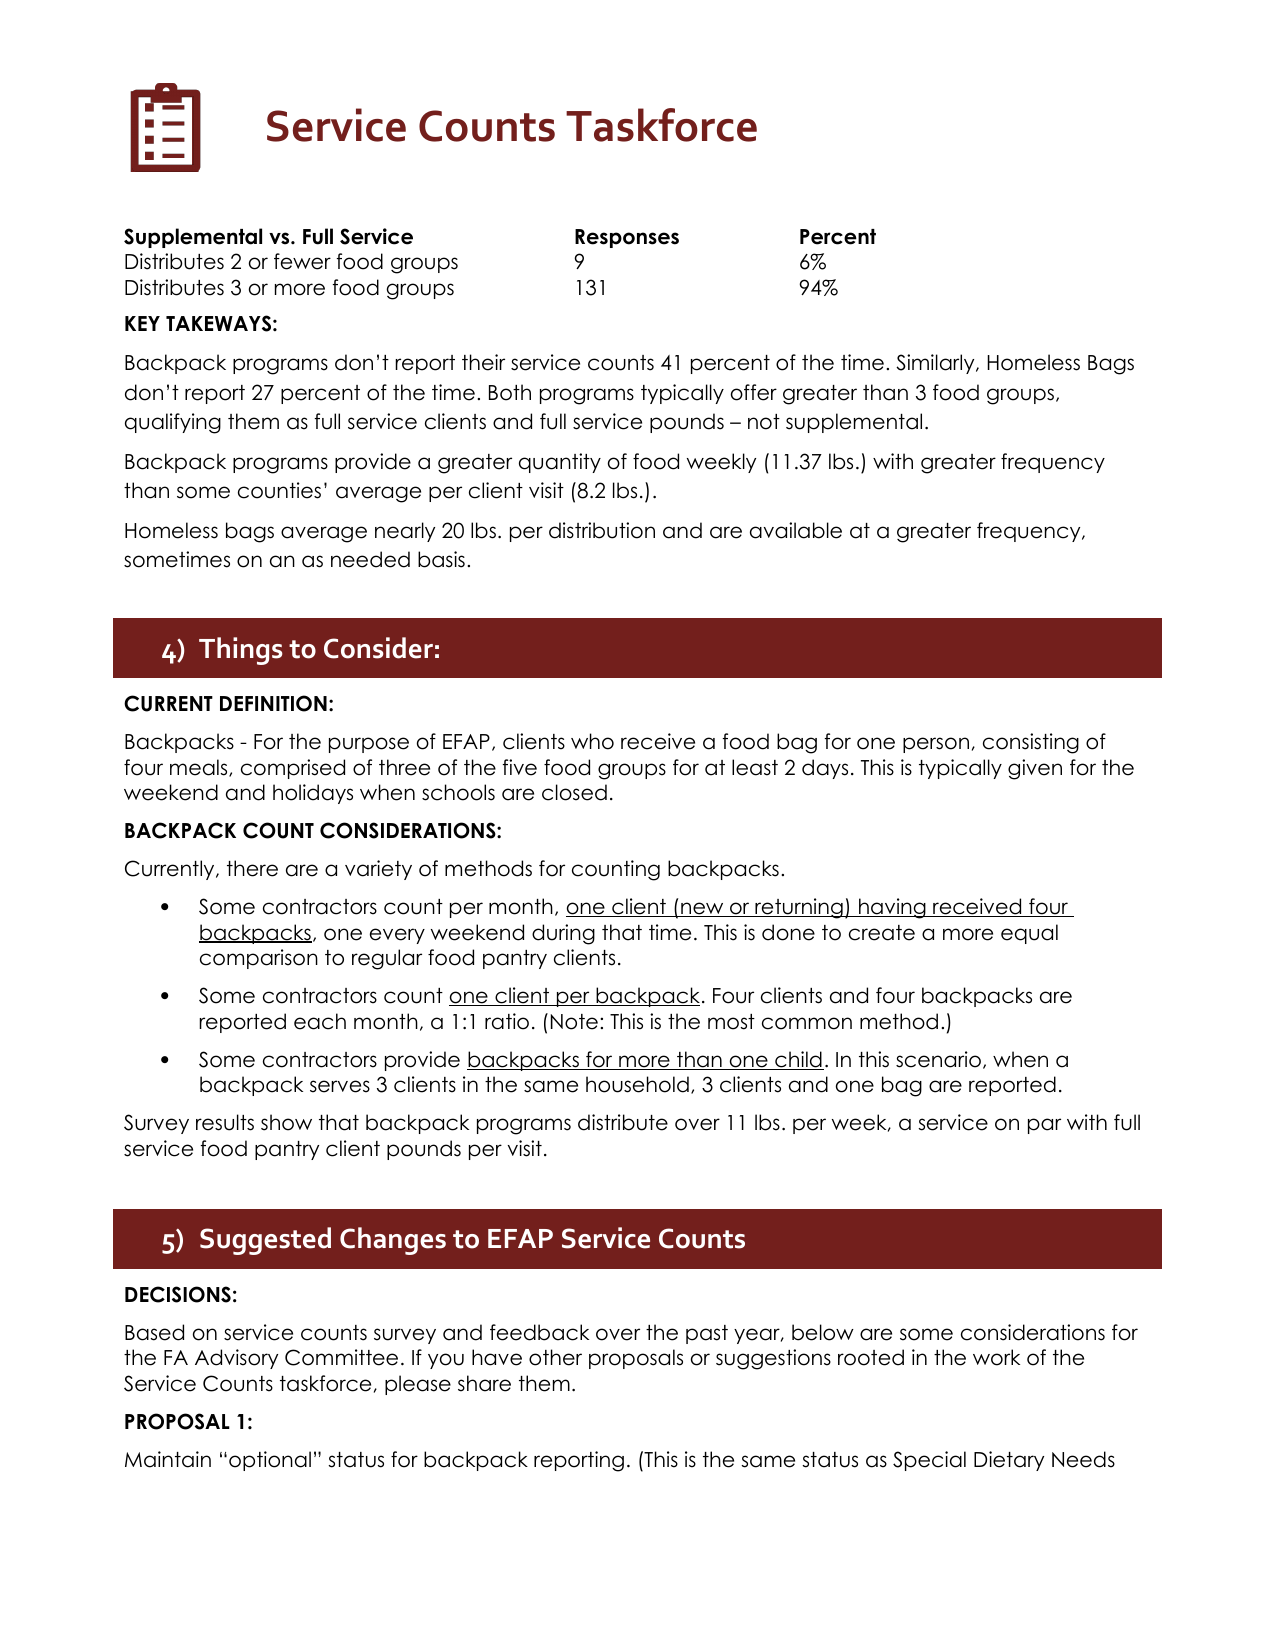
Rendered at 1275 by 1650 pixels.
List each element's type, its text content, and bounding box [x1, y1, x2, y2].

picture [112, 74, 219, 180]
table_cell CURRENT DEFINITION: Backpacks - For the purpose of EFAP, clients who receive a food bag for one person, consisting of four meals, comprised of three of the five food groups for at least 2 days. This is typically given for the weekend and holidays when schools are closed. BACKPACK COUNT CONSIDERATIONS: Currently, there are a variety of methods for counting backpacks. Some contractors count per month, one client (new or returning) having received four backpacks, one every weekend during that time. This is done to create a more equal comparison to regular food pantry clients. Some contractors count one client per backpack. Four clients and four backpacks are reported each month, a 1:1 ratio. (Note: This is the most common method.) Some contractors provide backpacks for more than one child. In this scenario, when a backpack serves 3 clients in the same household, 3 clients and one bag are reported. Survey results show that backpack programs distribute over 11 lbs. per week, a service on par with full service food pantry client pounds per visit. [113, 678, 1162, 1208]
table_cell Suggested Changes to EFAP Service Counts [113, 1209, 1162, 1269]
table_cell Things to Consider: [113, 618, 1162, 678]
